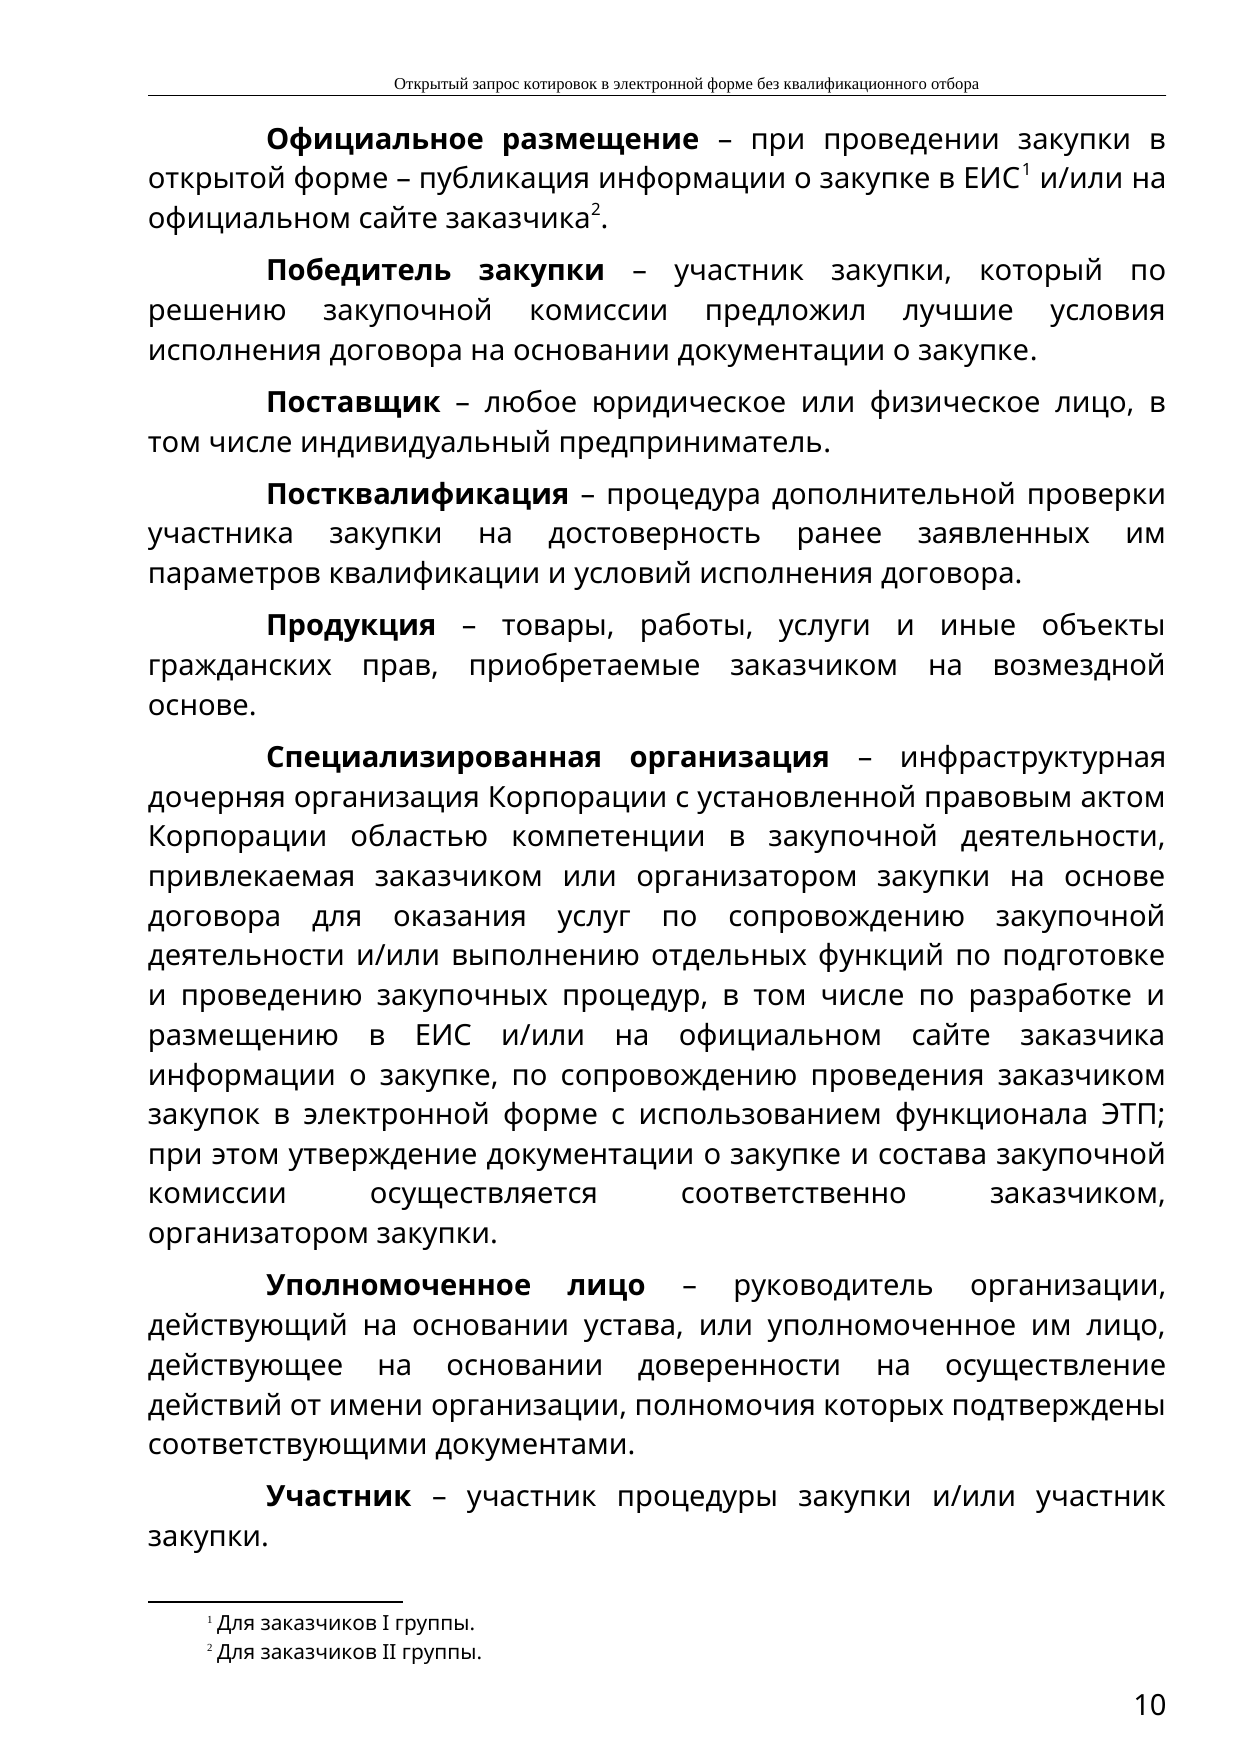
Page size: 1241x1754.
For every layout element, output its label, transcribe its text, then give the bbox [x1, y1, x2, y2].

list Специализированная организация – инфраструктурная дочерняя организация Корпорации с установленной правовым актом Корпорации областью компетенции в закупочной деятельности, привлекаемая заказчиком или организатором закупки на основе договора для оказания услуг по сопровождению закупочной деятельности и/или выполнению отдельных функций по подготовке и проведению закупочных процедур, в том числе по разработке и размещению в ЕИС и/или на официальном сайте заказчика информации о закупке, по сопровождению проведения заказчиком закупок в электронной форме с использованием функционала ЭТП; при этом утверждение документации о закупке и состава закупочной комиссии осуществляется соответственно заказчиком, организатором закупки. [148, 736, 1166, 1252]
list Уполномоченное лицо – руководитель организации, действующий на основании устава, или уполномоченное им лицо, действующее на основании доверенности на осуществление действий от имени организации, полномочия которых подтверждены соответствующими документами. [148, 1265, 1166, 1463]
list Постквалификация – процедура дополнительной проверки участника закупки на достоверность ранее заявленных им параметров квалификации и условий исполнения договора. [148, 473, 1166, 592]
list Победитель закупки – участник закупки, который по решению закупочной комиссии предложил лучшие условия исполнения договора на основании документации о закупке. [148, 250, 1166, 369]
list Официальное размещение – при проведении закупки в открытой форме – публикация информации о закупке в ЕИС и/или на официальном сайте заказчика. [148, 118, 1166, 237]
list Продукция – товары, работы, услуги и иные объекты гражданских прав, приобретаемые заказчиком на возмездной основе. [148, 605, 1166, 724]
list Участник – участник процедуры закупки и/или участник закупки. [148, 1476, 1166, 1555]
list Поставщик – любое юридическое или физическое лицо, в том числе индивидуальный предприниматель. [148, 381, 1166, 461]
